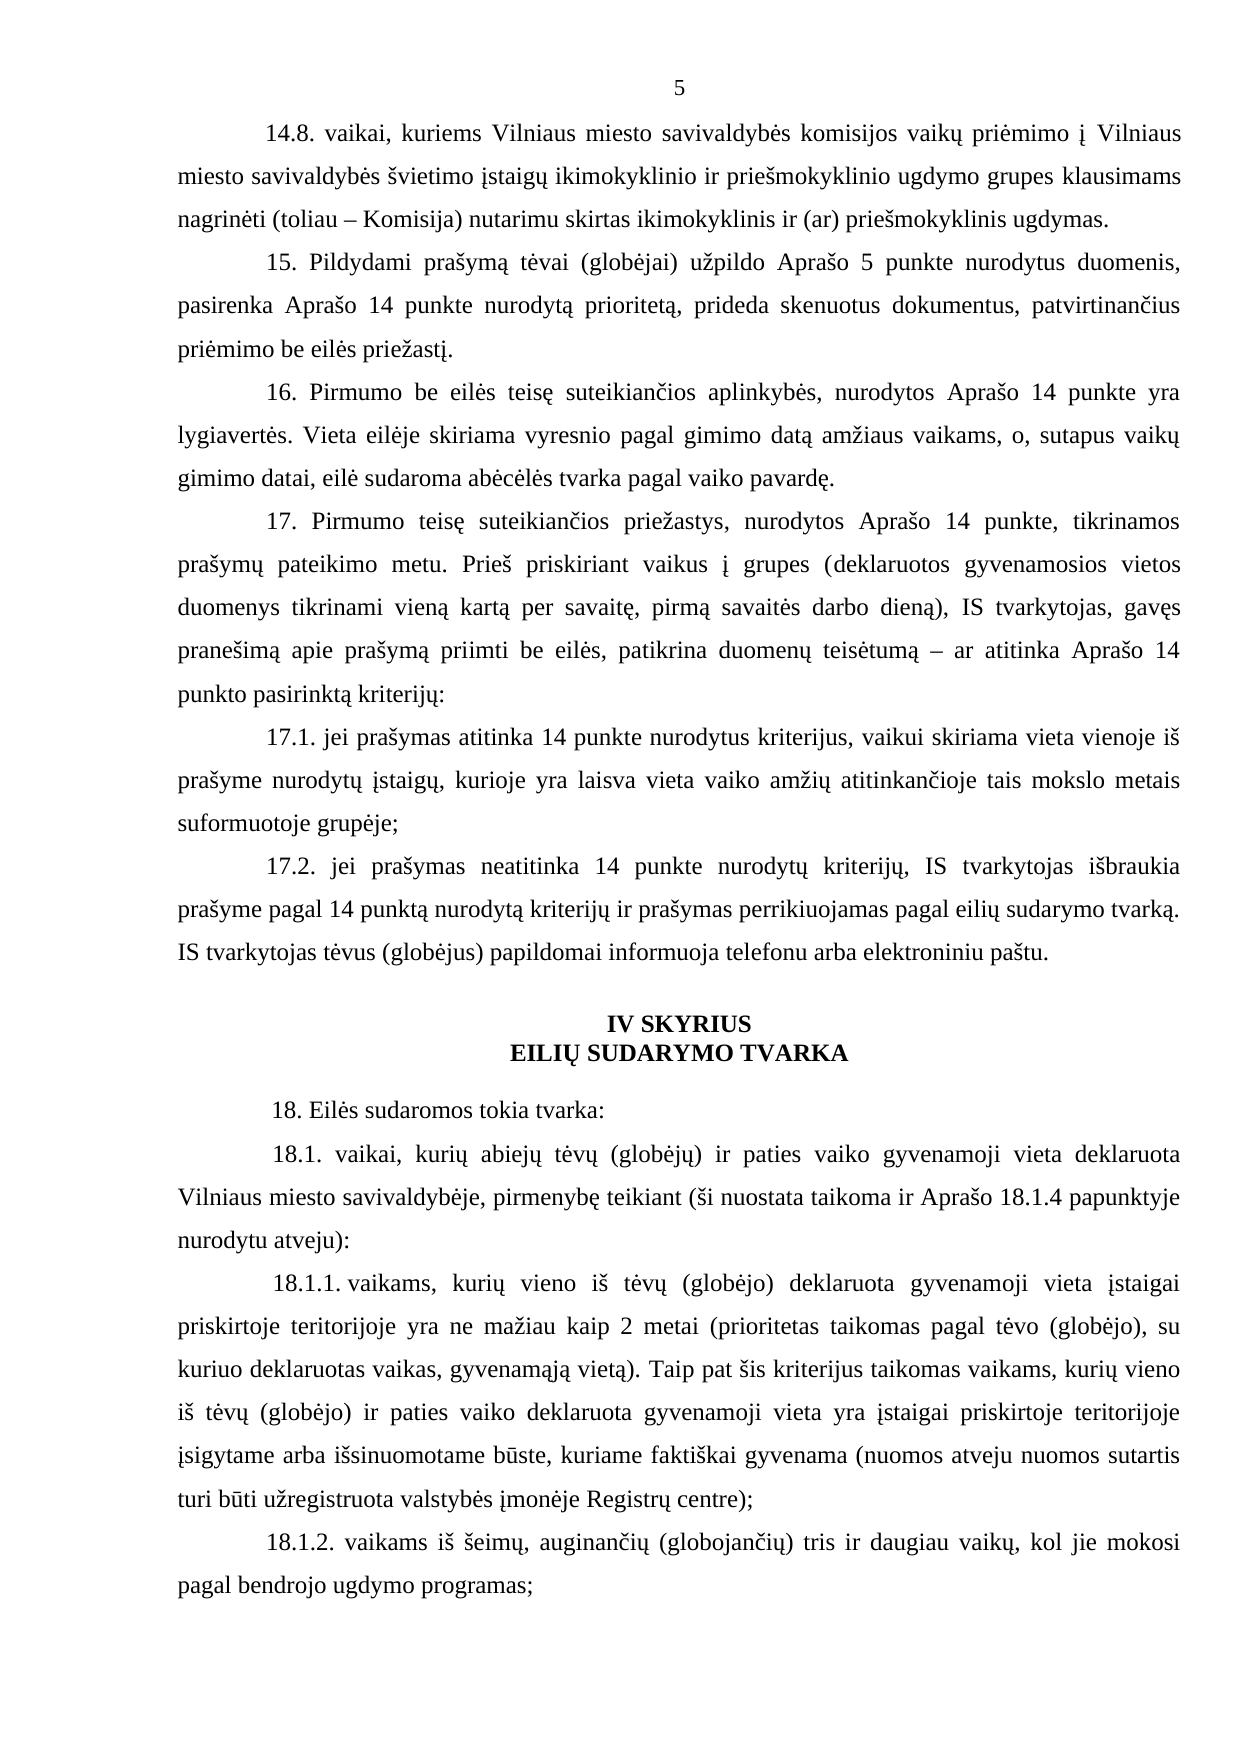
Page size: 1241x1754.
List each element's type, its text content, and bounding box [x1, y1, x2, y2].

text 18. Eilės sudaromos tokia tvarka: [177, 1096, 1181, 1124]
text 14.8. vaikai, kuriems Vilniaus miesto savivaldybės komisijos vaikų priėmimo į Vilniaus miesto savivaldybės švietimo įstaigų ikimokyklinio ir priešmokyklinio ugdymo grupes klausimams nagrinėti (toliau – Komisija) nutarimu skirtas ikimokyklinis ir (ar) priešmokyklinis ugdymas. [177, 118, 1181, 233]
text 18.1. vaikai, kurių abiejų tėvų (globėjų) ir paties vaiko gyvenamoji vieta deklaruota Vilniaus miesto savivaldybėje, pirmenybę teikiant (ši nuostata taikoma ir Aprašo 18.1.4 papunktyje nurodytu atveju): [177, 1139, 1181, 1254]
text 16. Pirmumo be eilės teisę suteikiančios aplinkybės, nurodytos Aprašo 14 punkte yra lygiavertės. Vieta eilėje skiriama vyresnio pagal gimimo datą amžiaus vaikams, o, sutapus vaikų gimimo datai, eilė sudaroma abėcėlės tvarka pagal vaiko pavardę. [177, 377, 1181, 492]
text 17.1. jei prašymas atitinka 14 punkte nurodytus kriterijus, vaikui skiriama vieta vienoje iš prašyme nurodytų įstaigų, kurioje yra laisva vieta vaiko amžių atitinkančioje tais mokslo metais suformuotoje grupėje; [177, 722, 1181, 837]
text IV SKYRIUS [177, 1009, 1181, 1038]
text 18.1.2. vaikams iš šeimų, auginančių (globojančių) tris ir daugiau vaikų, kol jie mokosi pagal bendrojo ugdymo programas; [177, 1527, 1181, 1599]
text 15. Pildydami prašymą tėvai (globėjai) užpildo Aprašo 5 punkte nurodytus duomenis, pasirenka Aprašo 14 punkte nurodytą prioritetą, prideda skenuotus dokumentus, patvirtinančius priėmimo be eilės priežastį. [177, 247, 1181, 362]
text 17.2. jei prašymas neatitinka 14 punkte nurodytų kriterijų, IS tvarkytojas išbraukia prašyme pagal 14 punktą nurodytą kriterijų ir prašymas perrikiuojamas pagal eilių sudarymo tvarką. IS tvarkytojas tėvus (globėjus) papildomai informuoja telefonu arba elektroniniu paštu. [177, 851, 1181, 966]
text 18.1.1. vaikams, kurių vieno iš tėvų (globėjo) deklaruota gyvenamoji vieta įstaigai priskirtoje teritorijoje yra ne mažiau kaip 2 metai (prioritetas taikomas pagal tėvo (globėjo), su kuriuo deklaruotas vaikas, gyvenamąją vietą). Taip pat šis kriterijus taikomas vaikams, kurių vieno iš tėvų (globėjo) ir paties vaiko deklaruota gyvenamoji vieta yra įstaigai priskirtoje teritorijoje įsigytame arba išsinuomotame būste, kuriame faktiškai gyvenama (nuomos atveju nuomos sutartis turi būti užregistruota valstybės įmonėje Registrų centre); [177, 1268, 1181, 1311]
text 18.1.1. vaikams, kurių vieno iš tėvų (globėjo) deklaruota gyvenamoji vieta įstaigai priskirtoje teritorijoje yra ne mažiau kaip 2 metai (prioritetas taikomas pagal tėvo (globėjo), su kuriuo deklaruotas vaikas, gyvenamąją vietą). Taip pat šis kriterijus taikomas vaikams, kurių vieno iš tėvų (globėjo) ir paties vaiko deklaruota gyvenamoji vieta yra įstaigai priskirtoje teritorijoje įsigytame arba išsinuomotame būste, kuriame faktiškai gyvenama (nuomos atveju nuomos sutartis turi būti užregistruota valstybės įmonėje Registrų centre); [177, 1340, 1181, 1512]
text EILIŲ SUDARYMO TVARKA [177, 1038, 1181, 1067]
text 17. Pirmumo teisę suteikiančios priežastys, nurodytos Aprašo 14 punkte, tikrinamos prašymų pateikimo metu. Prieš priskiriant vaikus į grupes (deklaruotos gyvenamosios vietos duomenys tikrinami vieną kartą per savaitę, pirmą savaitės darbo dieną), IS tvarkytojas, gavęs pranešimą apie prašymą priimti be eilės, patikrina duomenų teisėtumą – ar atitinka Aprašo 14 punkto pasirinktą kriterijų: [177, 506, 1181, 707]
